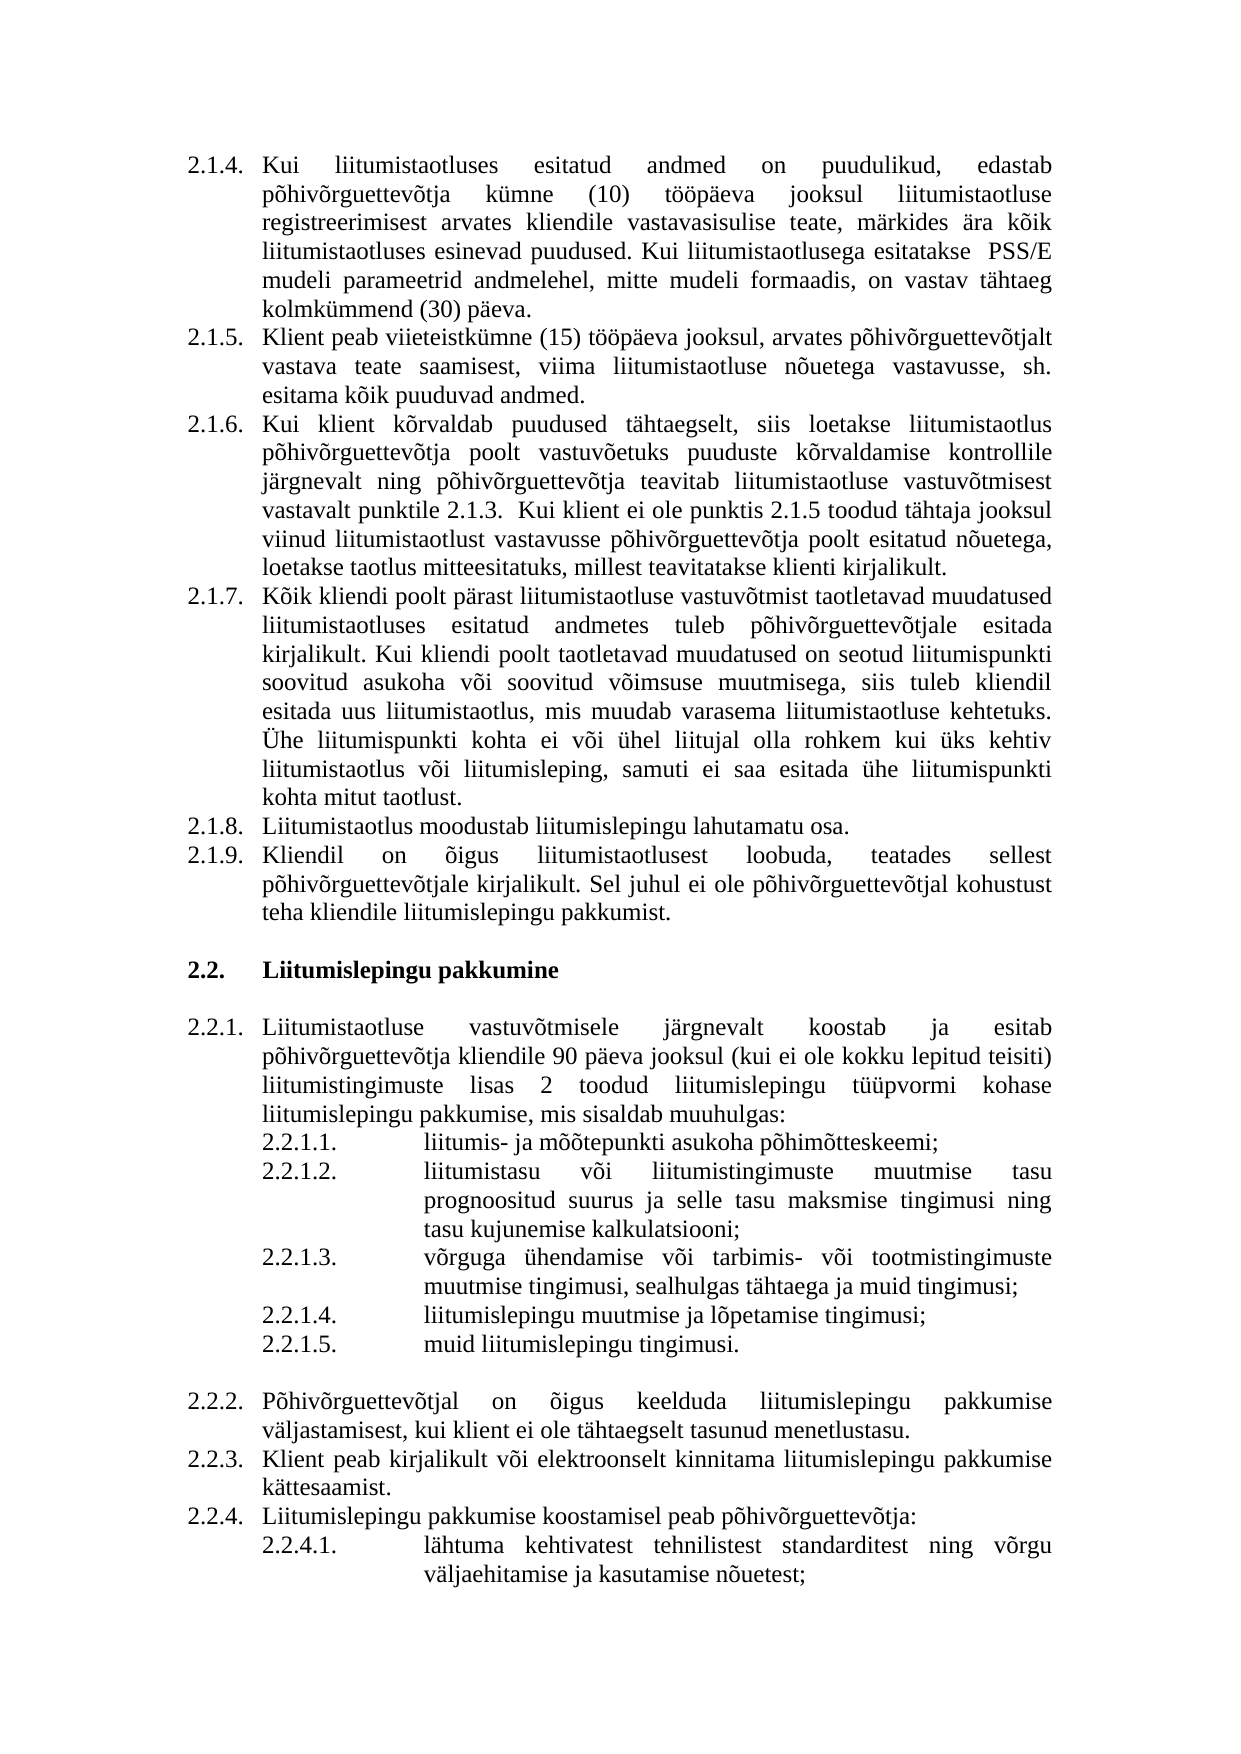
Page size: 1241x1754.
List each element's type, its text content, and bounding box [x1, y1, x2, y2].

list liitumis- ja mõõtepunkti asukoha põhimõtteskeemi; [262, 1127, 1053, 1156]
list muid liitumislepingu tingimusi. [262, 1329, 1053, 1357]
list Klient peab kirjalikult või elektroonselt kinnitama liitumislepingu pakkumise kättesaamist. [187, 1444, 1053, 1501]
list võrguga ühendamise või tarbimis- või tootmistingimuste muutmise tingimusi, sealhulgas tähtaega ja muid tingimusi; [262, 1242, 1053, 1300]
list Kliendil on õigus liitumistaotlusest loobuda, teatades sellest põhivõrguettevõtjale kirjalikult. Sel juhul ei ole põhivõrguettevõtjal kohustust teha kliendile liitumislepingu pakkumist. [187, 840, 1053, 926]
list Kui liitumistaotluses esitatud andmed on puudulikud, edastab põhivõrguettevõtja kümne (10) tööpäeva jooksul liitumistaotluse registreerimisest arvates kliendile vastavasisulise teate, märkides ära kõik liitumistaotluses esinevad puudused. Kui liitumistaotlusega esitatakse PSS/E mudeli parameetrid andmelehel, mitte mudeli formaadis, on vastav tähtaeg kolmkümmend (30) päeva. [187, 150, 1053, 322]
list Klient peab viieteistkümne (15) tööpäeva jooksul, arvates põhivõrguettevõtjalt vastava teate saamisest, viima liitumistaotluse nõuetega vastavusse, sh. esitama kõik puuduvad andmed. [187, 322, 1053, 409]
list Liitumistaotluse vastuvõtmisele järgnevalt koostab ja esitab põhivõrguettevõtja kliendile 90 päeva jooksul (kui ei ole kokku lepitud teisiti) liitumistingimuste lisas 2 toodud liitumislepingu tüüpvormi kohase liitumislepingu pakkumise, mis sisaldab muuhulgas: [187, 1012, 1053, 1127]
list Kõik kliendi poolt pärast liitumistaotluse vastuvõtmist taotletavad muudatused liitumistaotluses esitatud andmetes tuleb põhivõrguettevõtjale esitada kirjalikult. Kui kliendi poolt taotletavad muudatused on seotud liitumispunkti soovitud asukoha või soovitud võimsuse muutmisega, siis tuleb kliendil esitada uus liitumistaotlus, mis muudab varasema liitumistaotluse kehtetuks. Ühe liitumispunkti kohta ei või ühel liitujal olla rohkem kui üks kehtiv liitumistaotlus või liitumisleping, samuti ei saa esitada ühe liitumispunkti kohta mitut taotlust. [187, 581, 1053, 811]
list Põhivõrguettevõtjal on õigus keelduda liitumislepingu pakkumise väljastamisest, kui klient ei ole tähtaegselt tasunud menetlustasu. [187, 1386, 1053, 1444]
list Liitumislepingu pakkumine [187, 955, 1053, 984]
list Kui klient kõrvaldab puudused tähtaegselt, siis loetakse liitumistaotlus põhivõrguettevõtja poolt vastuvõetuks puuduste kõrvaldamise kontrollile järgnevalt ning põhivõrguettevõtja teavitab liitumistaotluse vastuvõtmisest vastavalt punktile 2.1.3. Kui klient ei ole punktis 2.1.5 toodud tähtaja jooksul viinud liitumistaotlust vastavusse põhivõrguettevõtja poolt esitatud nõuetega, loetakse taotlus mitteesitatuks, millest teavitatakse klienti kirjalikult. [187, 409, 1053, 581]
list liitumislepingu muutmise ja lõpetamise tingimusi; [262, 1300, 1053, 1329]
list lähtuma kehtivatest tehnilistest standarditest ning võrgu väljaehitamise ja kasutamise nõuetest; [262, 1530, 1053, 1587]
list Liitumislepingu pakkumise koostamisel peab põhivõrguettevõtja: [187, 1501, 1053, 1530]
list Liitumistaotlus moodustab liitumislepingu lahutamatu osa. [187, 811, 1053, 840]
list liitumistasu või liitumistingimuste muutmise tasu prognoositud suurus ja selle tasu maksmise tingimusi ning tasu kujunemise kalkulatsiooni; [262, 1156, 1053, 1242]
